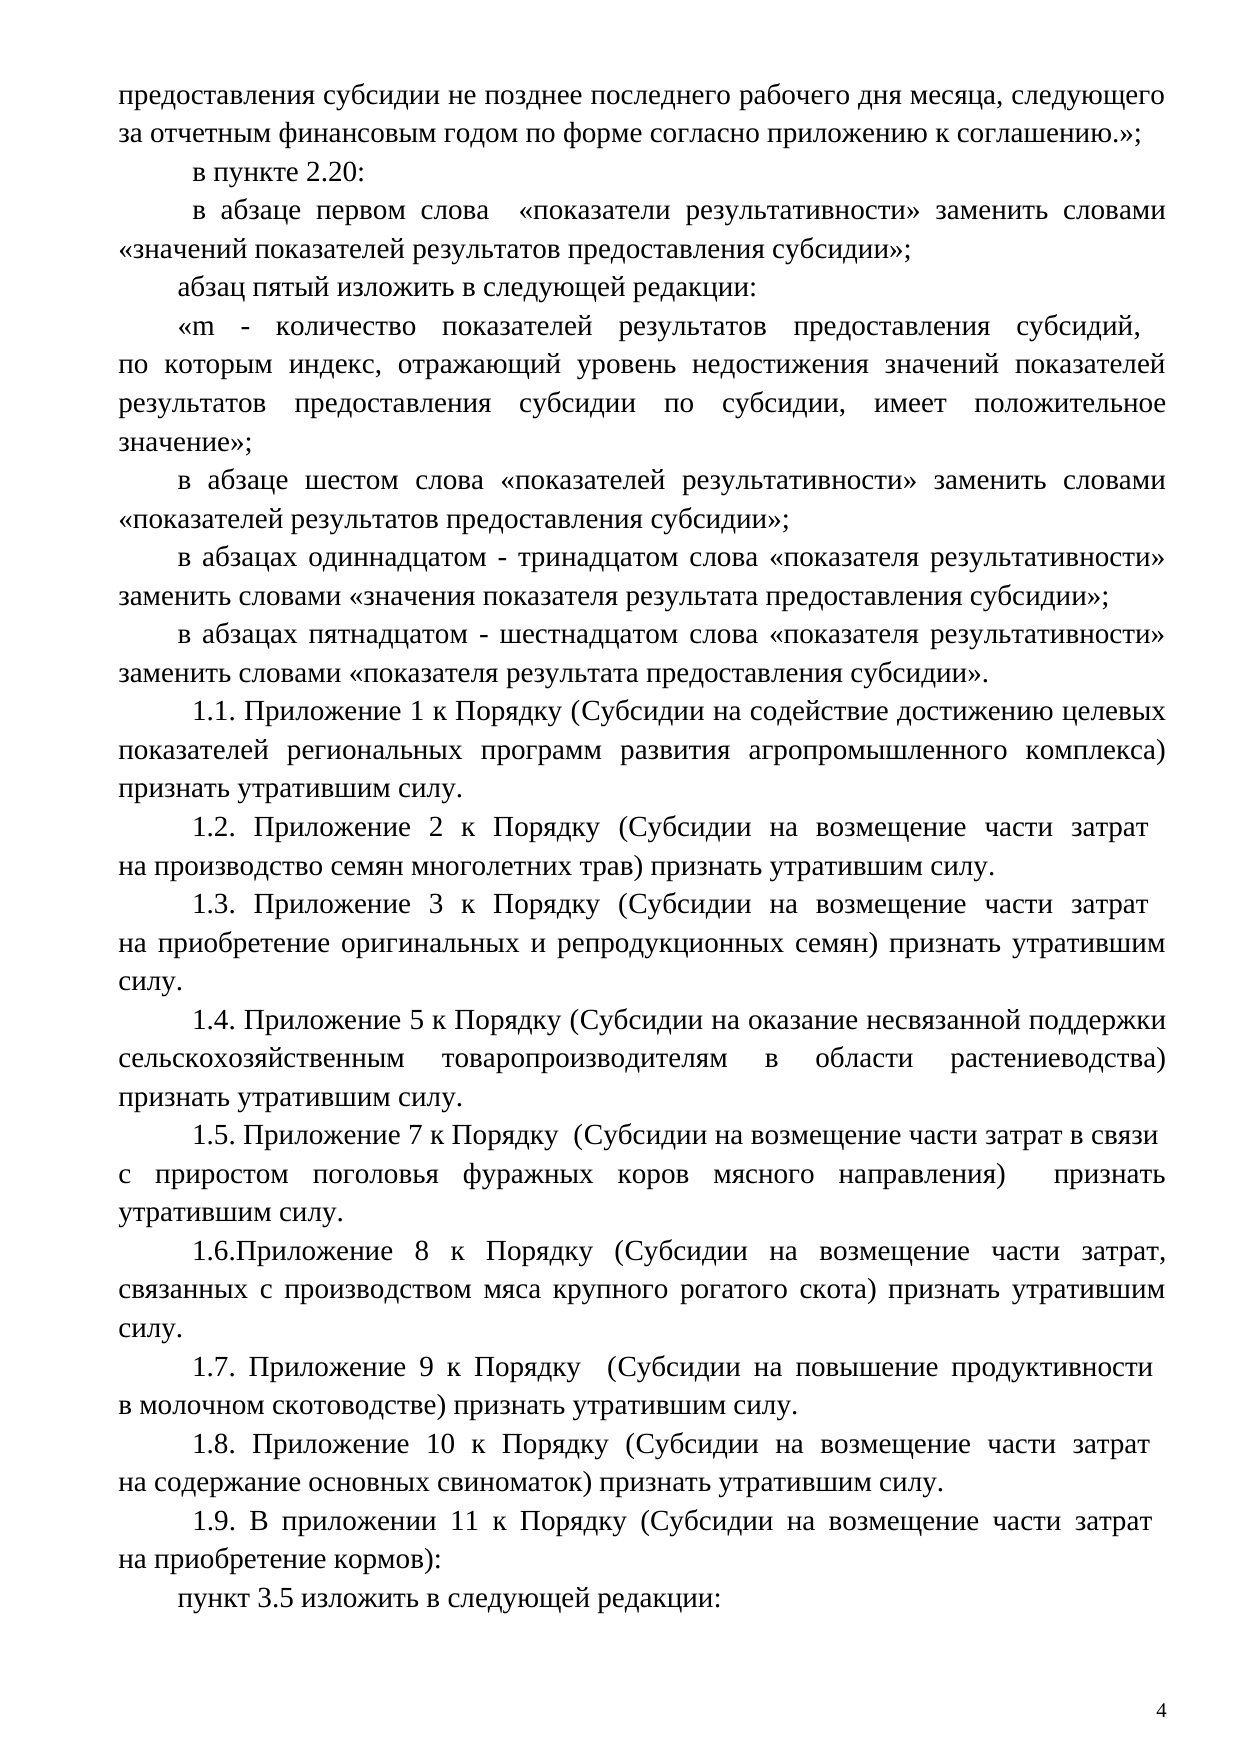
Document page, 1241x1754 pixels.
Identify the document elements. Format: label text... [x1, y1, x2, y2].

text 1.1. Приложение 1 к Порядку (Субсидии на содействие достижению целевых показателей региональных программ развития агропромышленного комплекса) признать утратившим силу. [118, 693, 1166, 804]
text абзац пятый изложить в следующей редакции: [118, 269, 1166, 303]
text в абзаце первом слова «показатели результативности» заменить словами «значений показателей результатов предоставления субсидии»; [118, 192, 1166, 264]
text в абзацах одиннадцатом - тринадцатом слова «показателя результативности» заменить словами «значения показателя результата предоставления субсидии»; [118, 539, 1166, 611]
text в пункте 2.20: [118, 154, 1166, 187]
text пункт 3.5 изложить в следующей редакции: [118, 1580, 1166, 1613]
text 1.7. Приложение 9 к Порядку (Субсидии на повышение продуктивности в молочном скотоводстве) признать утратившим силу. [118, 1349, 1166, 1421]
text 1.5. Приложение 7 к Порядку (Субсидии на возмещение части затрат в связи с приростом поголовья фуражных коров мясного направления) признать утратившим силу. [118, 1117, 1166, 1228]
text в абзацах пятнадцатом - шестнадцатом слова «показателя результативности» заменить словами «показателя результата предоставления субсидии». [118, 616, 1166, 688]
text «m - количество показателей результатов предоставления субсидий, по которым индекс, отражающий уровень недостижения значений показателей результатов предоставления субсидии по субсидии, имеет положительное значение»; [118, 308, 1166, 457]
text 1.2. Приложение 2 к Порядку (Субсидии на возмещение части затрат на производство семян многолетних трав) признать утратившим силу. [118, 809, 1166, 881]
text 1.8. Приложение 10 к Порядку (Субсидии на возмещение части затрат на содержание основных свиноматок) признать утратившим силу. [118, 1426, 1166, 1498]
text 1.3. Приложение 3 к Порядку (Субсидии на возмещение части затрат на приобретение оригинальных и репродукционных семян) признать утратившим силу. [118, 886, 1166, 997]
text 1.6.Приложение 8 к Порядку (Субсидии на возмещение части затрат, связанных с производством мяса крупного рогатого скота) признать утратившим силу. [118, 1233, 1166, 1344]
text в абзаце шестом слова «показателей результативности» заменить словами «показателей результатов предоставления субсидии»; [118, 462, 1166, 534]
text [118, 77, 1166, 149]
text 1.9. В приложении 11 к Порядку (Субсидии на возмещение части затрат на приобретение кормов): [118, 1503, 1166, 1575]
text 1.4. Приложение 5 к Порядку (Субсидии на оказание несвязанной поддержки сельскохозяйственным товаропроизводителям в области растениеводства) признать утратившим силу. [118, 1002, 1166, 1112]
